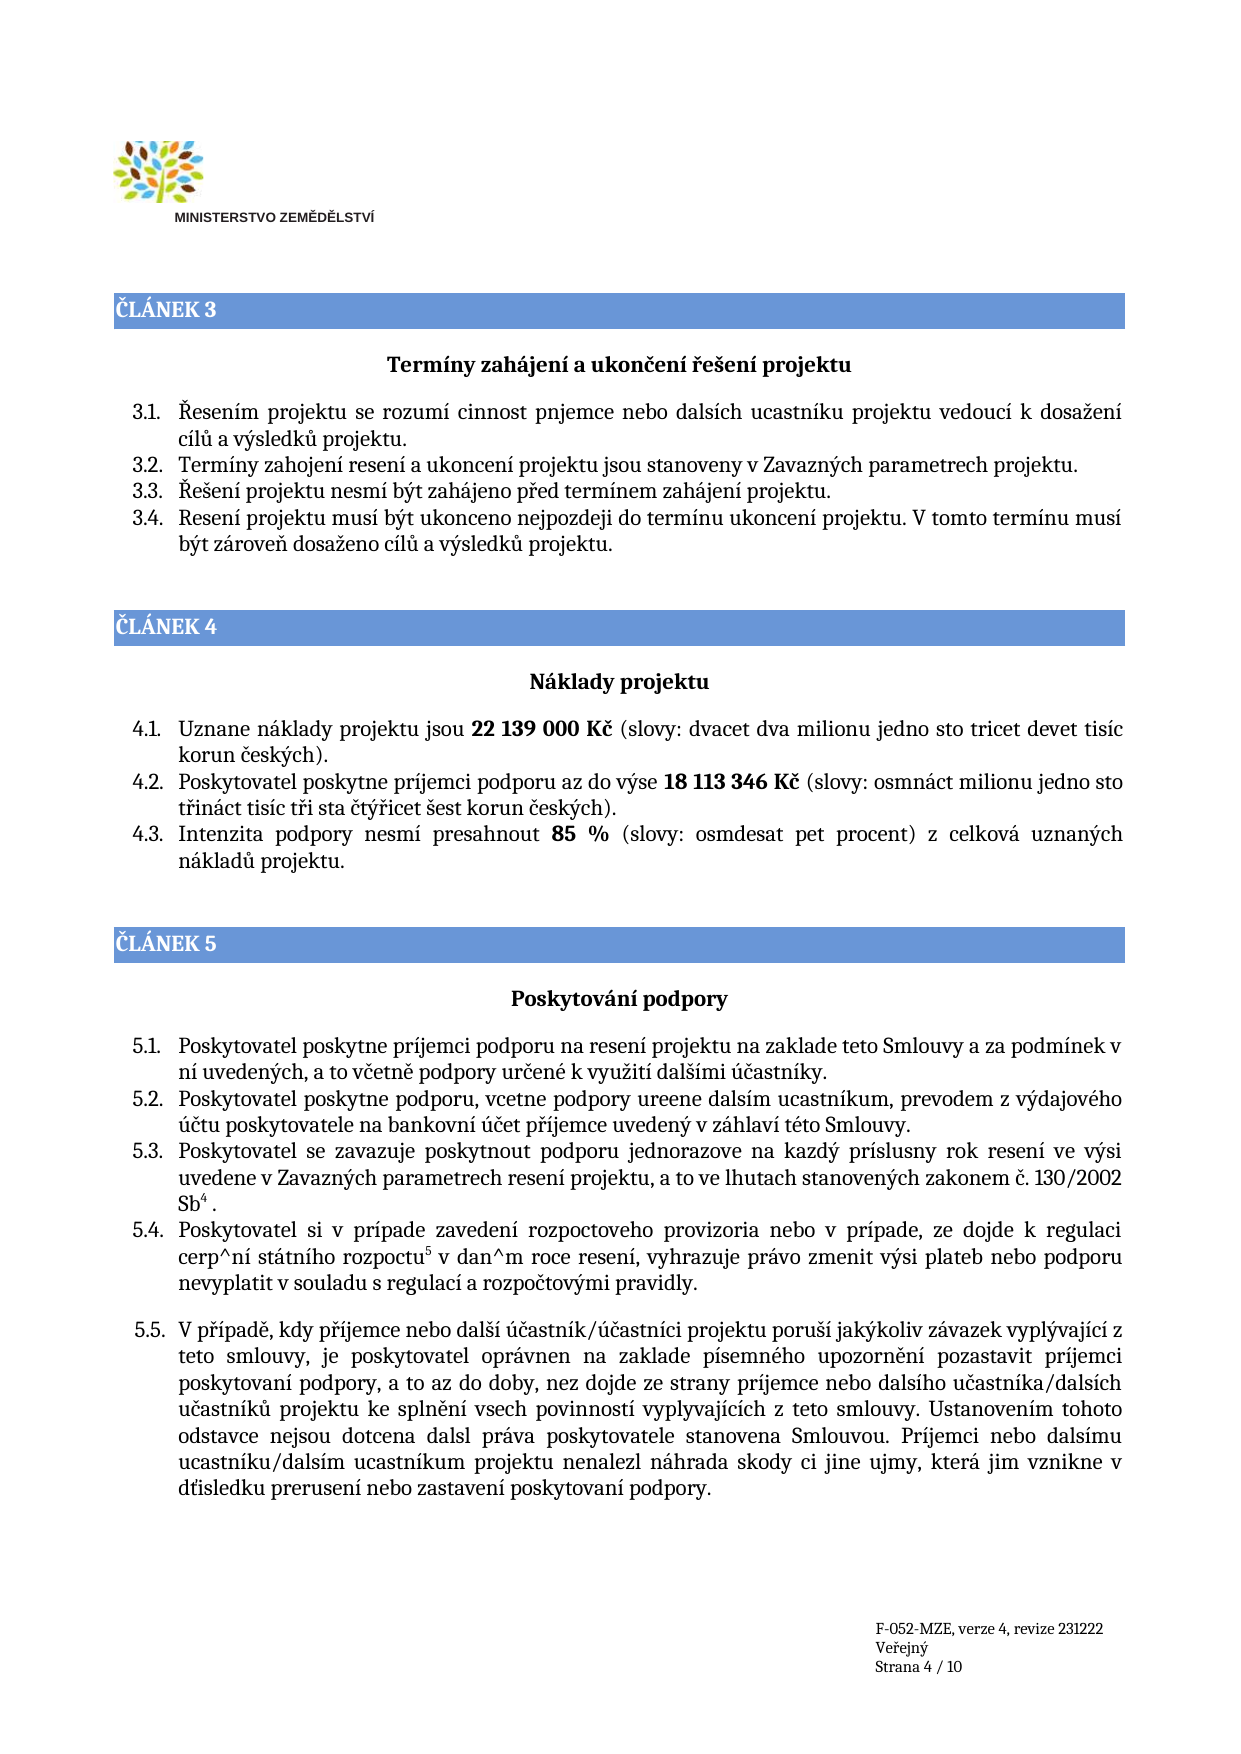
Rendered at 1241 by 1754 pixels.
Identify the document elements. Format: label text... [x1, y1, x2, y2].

text ČLÁNEK 3 [116, 295, 1124, 328]
list Poskytovatel poskytne príjemci podporu na resení projektu na zaklade teto Smlouvy a za podmínek v ní uvedených, a to včetně podpory určené k využití dalšími účastníky. [132, 1033, 1124, 1085]
list Resení projektu musí být ukonceno nejpozdeji do termínu ukoncení projektu. V tomto termínu musí být zároveň dosaženo cílů a výsledků projektu. [132, 504, 1124, 557]
list Poskytovatel poskytne príjemci podporu az do výse 18 113 346 Kč (slovy: osmnáct milionu jedno sto třináct tisíc tři sta čtýřicet šest korun českých). [132, 768, 1124, 821]
list Poskytovatel poskytne podporu, vcetne podpory ureene dalsím ucastníkum, prevodem z výdajového účtu poskytovatele na bankovní účet příjemce uvedený v záhlaví této Smlouvy. [132, 1085, 1124, 1138]
text ČLÁNEK 5 [116, 929, 1124, 961]
list Intenzita podpory nesmí presahnout 85 % (slovy: osmdesat pet procent) z celková uznaných nákladů projektu. [132, 821, 1124, 874]
text ČLÁNEK 4 [116, 612, 1124, 644]
list Řešení projektu nesmí být zahájeno před termínem zahájení projektu. [132, 478, 1124, 504]
picture [113, 141, 204, 203]
text Termíny zahájení a ukončení řešení projektu [116, 352, 1124, 378]
text Náklady projektu [116, 669, 1124, 695]
list Uznane náklady projektu jsou 22 139 000 Kč (slovy: dvacet dva milionu jedno sto tricet devet tisíc korun českých). [132, 716, 1124, 768]
text Poskytování podpory [116, 985, 1124, 1012]
list Řesením projektu se rozumí cinnost pnjemce nebo dalsích ucastníku projektu vedoucí k dosažení cílů a výsledků projektu. [132, 399, 1124, 452]
list Termíny zahojení resení a ukoncení projektu jsou stanoveny v Zavazných parametrech projektu. [132, 452, 1124, 478]
list Poskytovatel si v prípade zavedení rozpoctoveho provizoria nebo v prípade, ze dojde k regulaci cerp^ní státního rozpoctu5 v dan^m roce resení, vyhrazuje právo zmenit výsi plateb nebo podporu nevyplatit v souladu s regulací a rozpočtovými pravidly. [132, 1217, 1124, 1296]
list V případě, kdy příjemce nebo další účastník/účastníci projektu poruší jakýkoliv závazek vyplývající z teto smlouvy, je poskytovatel oprávnen na zaklade písemného upozornění pozastavit príjemci poskytovaní podpory, a to az do doby, nez dojde ze strany príjemce nebo dalsího učastníka/dalsích učastníků projektu ke splnění vsech povinností vyplyvajících z teto smlouvy. Ustanovením tohoto odstavce nejsou dotcena dalsl práva poskytovatele stanovena Smlouvou. Príjemci nebo dalsímu ucastníku/dalsím ucastníkum projektu nenalezl náhrada skody ci jine ujmy, která jim vznikne v dťisledku prerusení nebo zastavení poskytovaní podpory. [134, 1317, 1124, 1501]
list Poskytovatel se zavazuje poskytnout podporu jednorazove na kazdý príslusny rok resení ve výsi uvedene v Zavazných parametrech resení projektu, a to ve lhutach stanovených zakonem č. 130/2002 Sb4 . [132, 1138, 1124, 1217]
